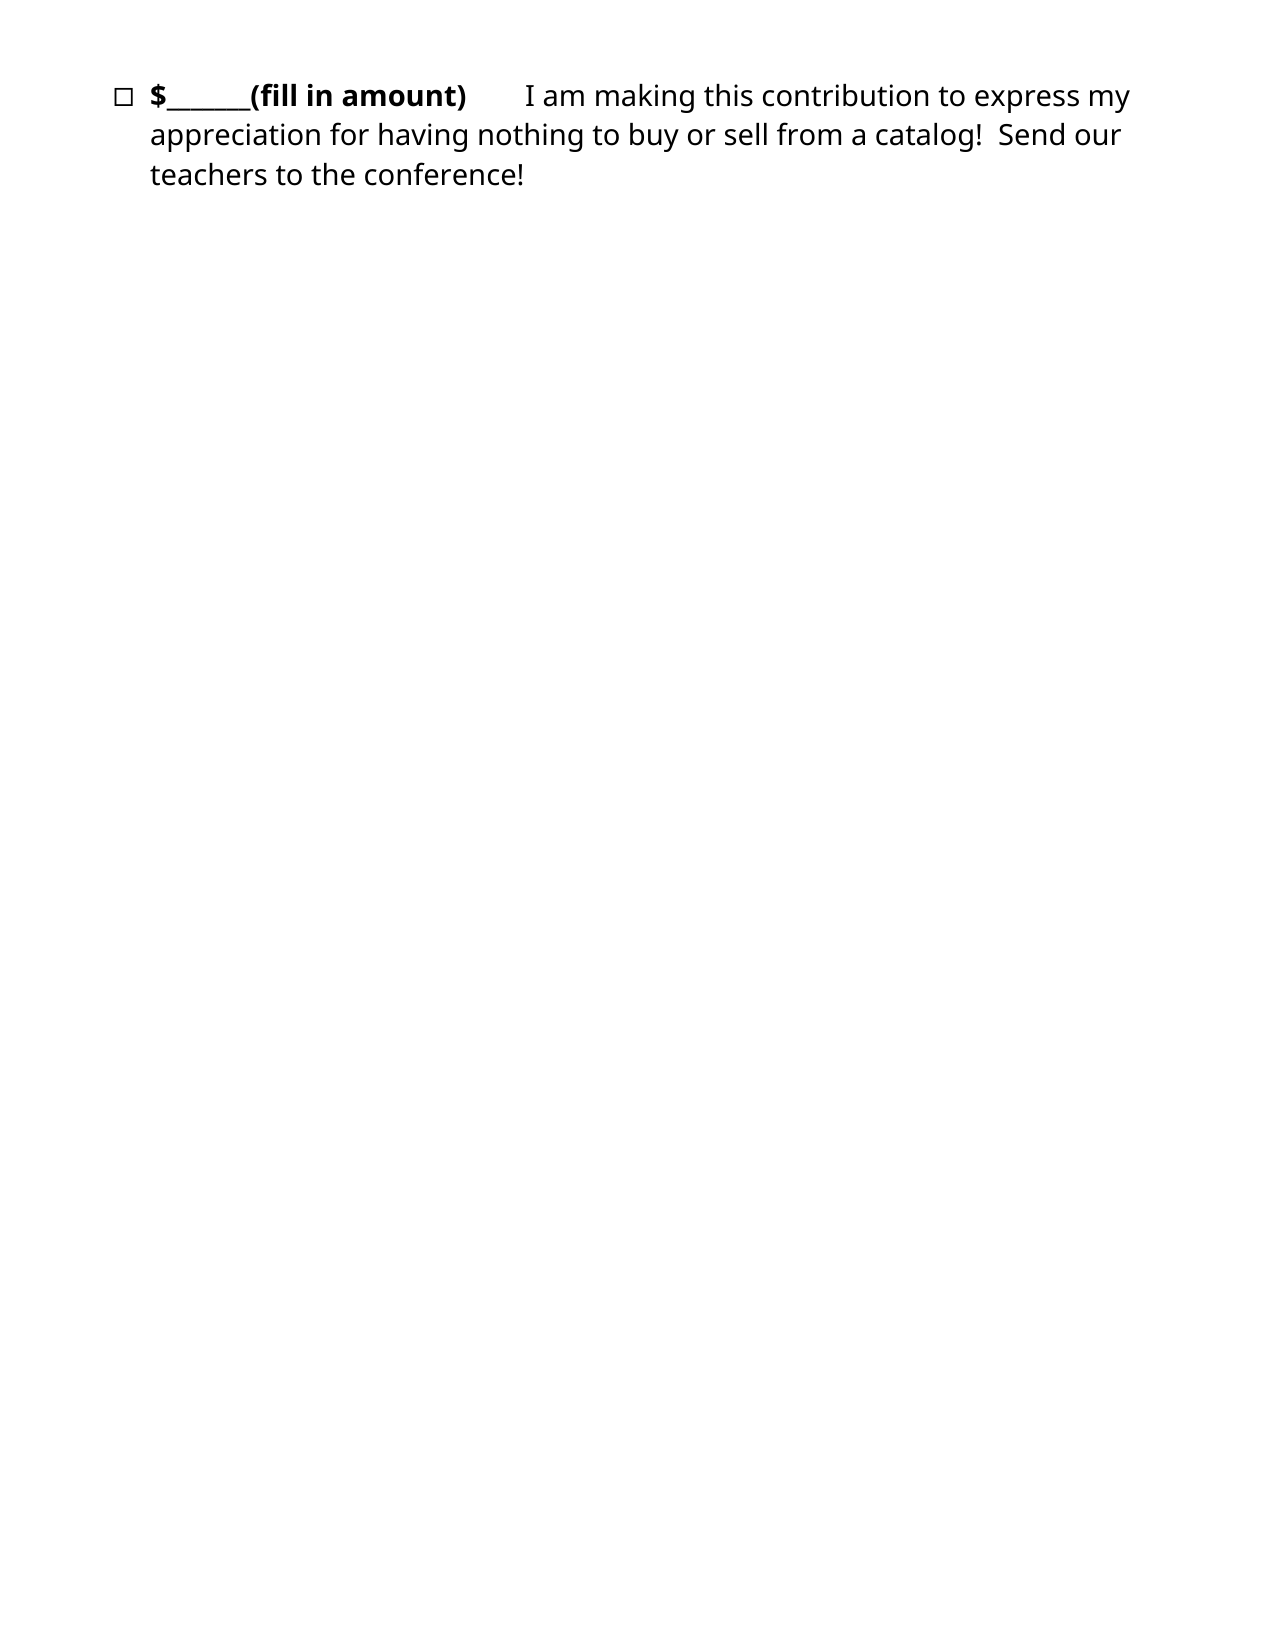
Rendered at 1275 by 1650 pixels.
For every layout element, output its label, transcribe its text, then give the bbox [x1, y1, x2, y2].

list $_______(fill in amount) I am making this contribution to express my appreciation for having nothing to buy or sell from a catalog! Send our teachers to the conference! [112, 75, 1200, 194]
